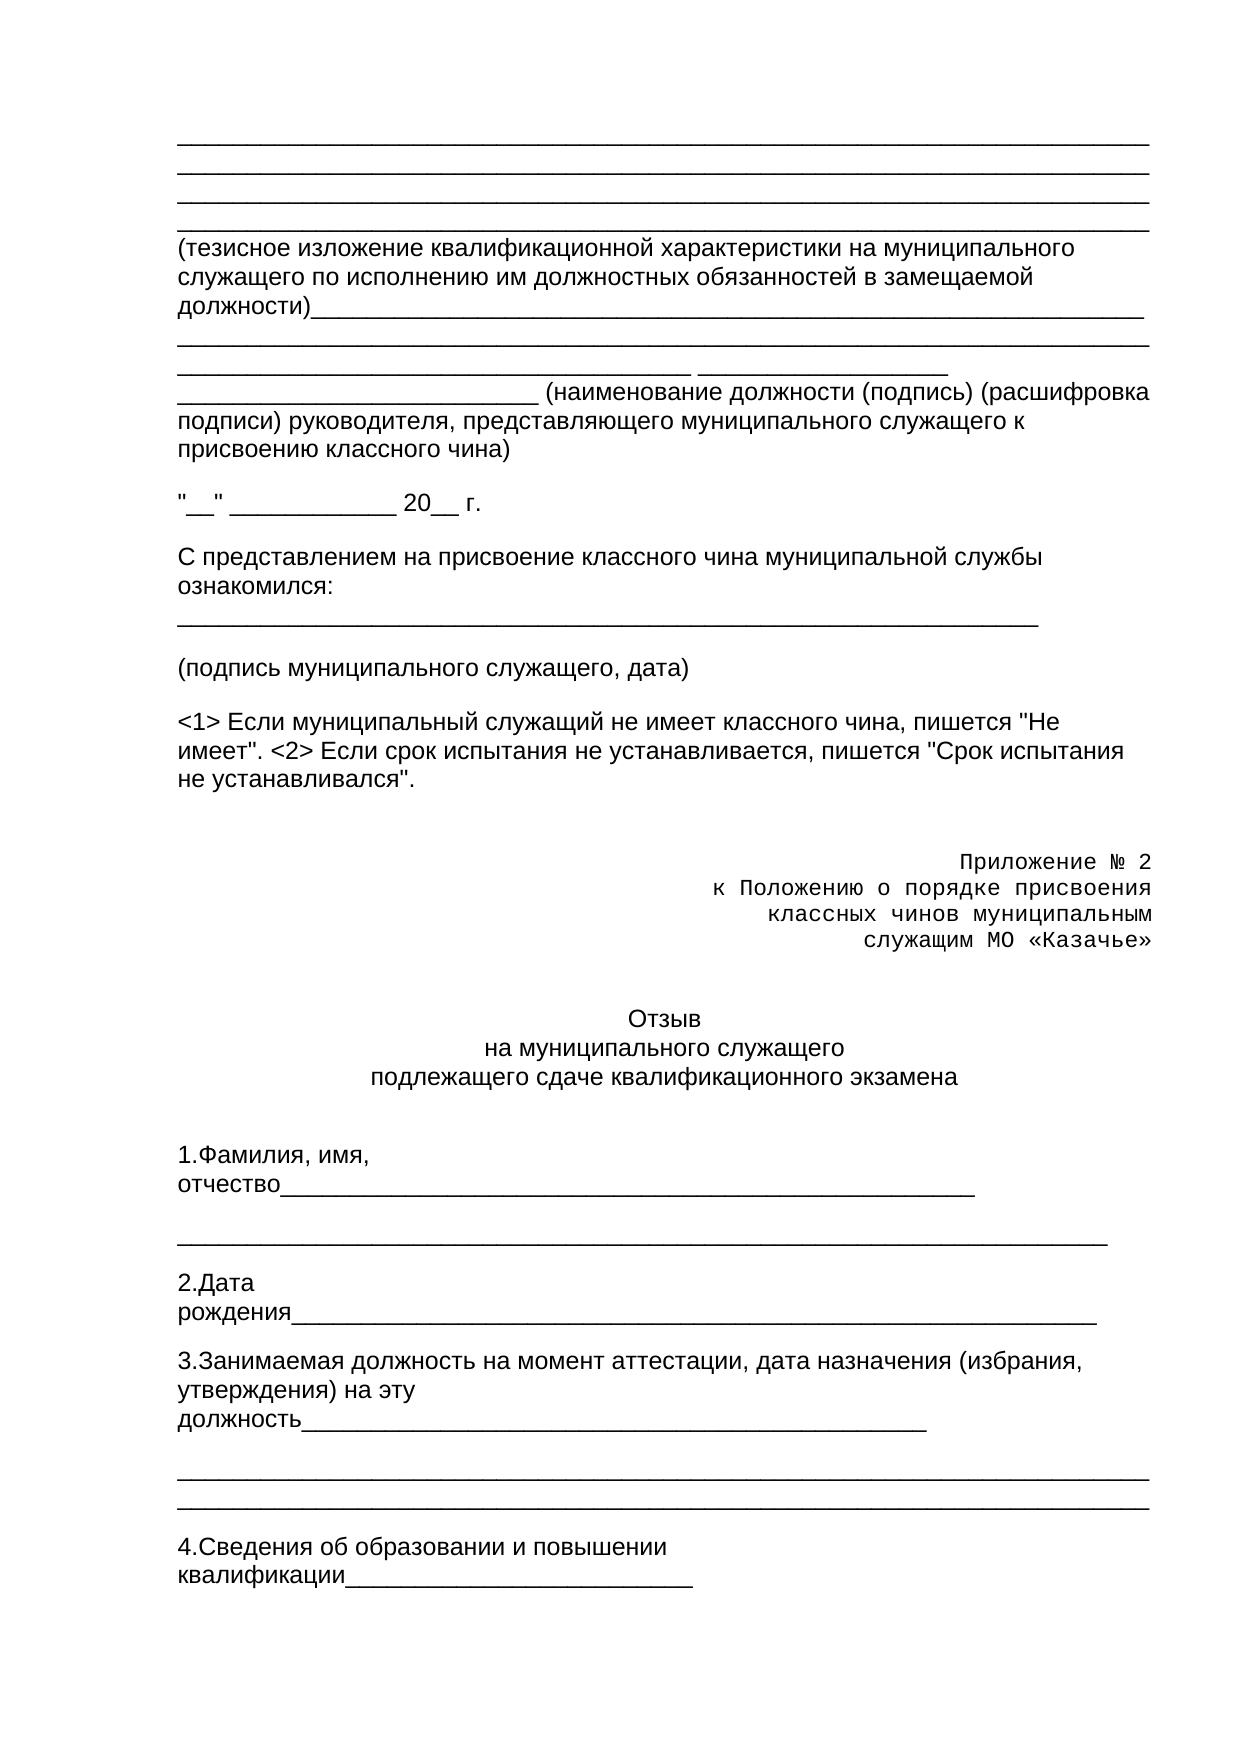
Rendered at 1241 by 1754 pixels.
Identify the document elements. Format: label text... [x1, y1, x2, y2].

text 2.Дата рождения__________________________________________________________ [177, 1268, 1152, 1325]
text к Положению о порядке присвоения [177, 877, 1152, 902]
text ___________________________________________________________________ [177, 1218, 1152, 1247]
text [177, 118, 1152, 463]
text классных чинов муниципальным [177, 902, 1152, 928]
text 3.Занимаемая должность на момент аттестации, дата назначения (избрания, утверждения) на эту должность_____________________________________________ [177, 1346, 1152, 1432]
text С представлением на присвоение классного чина муниципальной службы ознакомился: ______________________________________________________________ [177, 542, 1152, 628]
text ____________________________________________________________________________________________________________________________________________ [177, 1453, 1152, 1511]
text на муниципального служащего [177, 1033, 1152, 1061]
text служащим МО «Казачье» [177, 928, 1152, 954]
text <1> Если муниципальный служащий не имеет классного чина, пишется "Не имеет". <2> Если срок испытания не устанавливается, пишется "Срок испытания не устанавливался". [177, 707, 1152, 793]
text (подпись муниципального служащего, дата) [177, 653, 1152, 682]
text "__" ____________ 20__ г. [177, 488, 1152, 517]
text 4.Сведения об образовании и повышении квалификации_________________________ [177, 1531, 1152, 1589]
text подлежащего сдаче квалификационного экзамена [177, 1061, 1152, 1090]
text Отзыв [177, 1004, 1152, 1033]
text 1.Фамилия, имя, отчество__________________________________________________ [177, 1140, 1152, 1197]
text Приложение № 2 [177, 851, 1152, 877]
